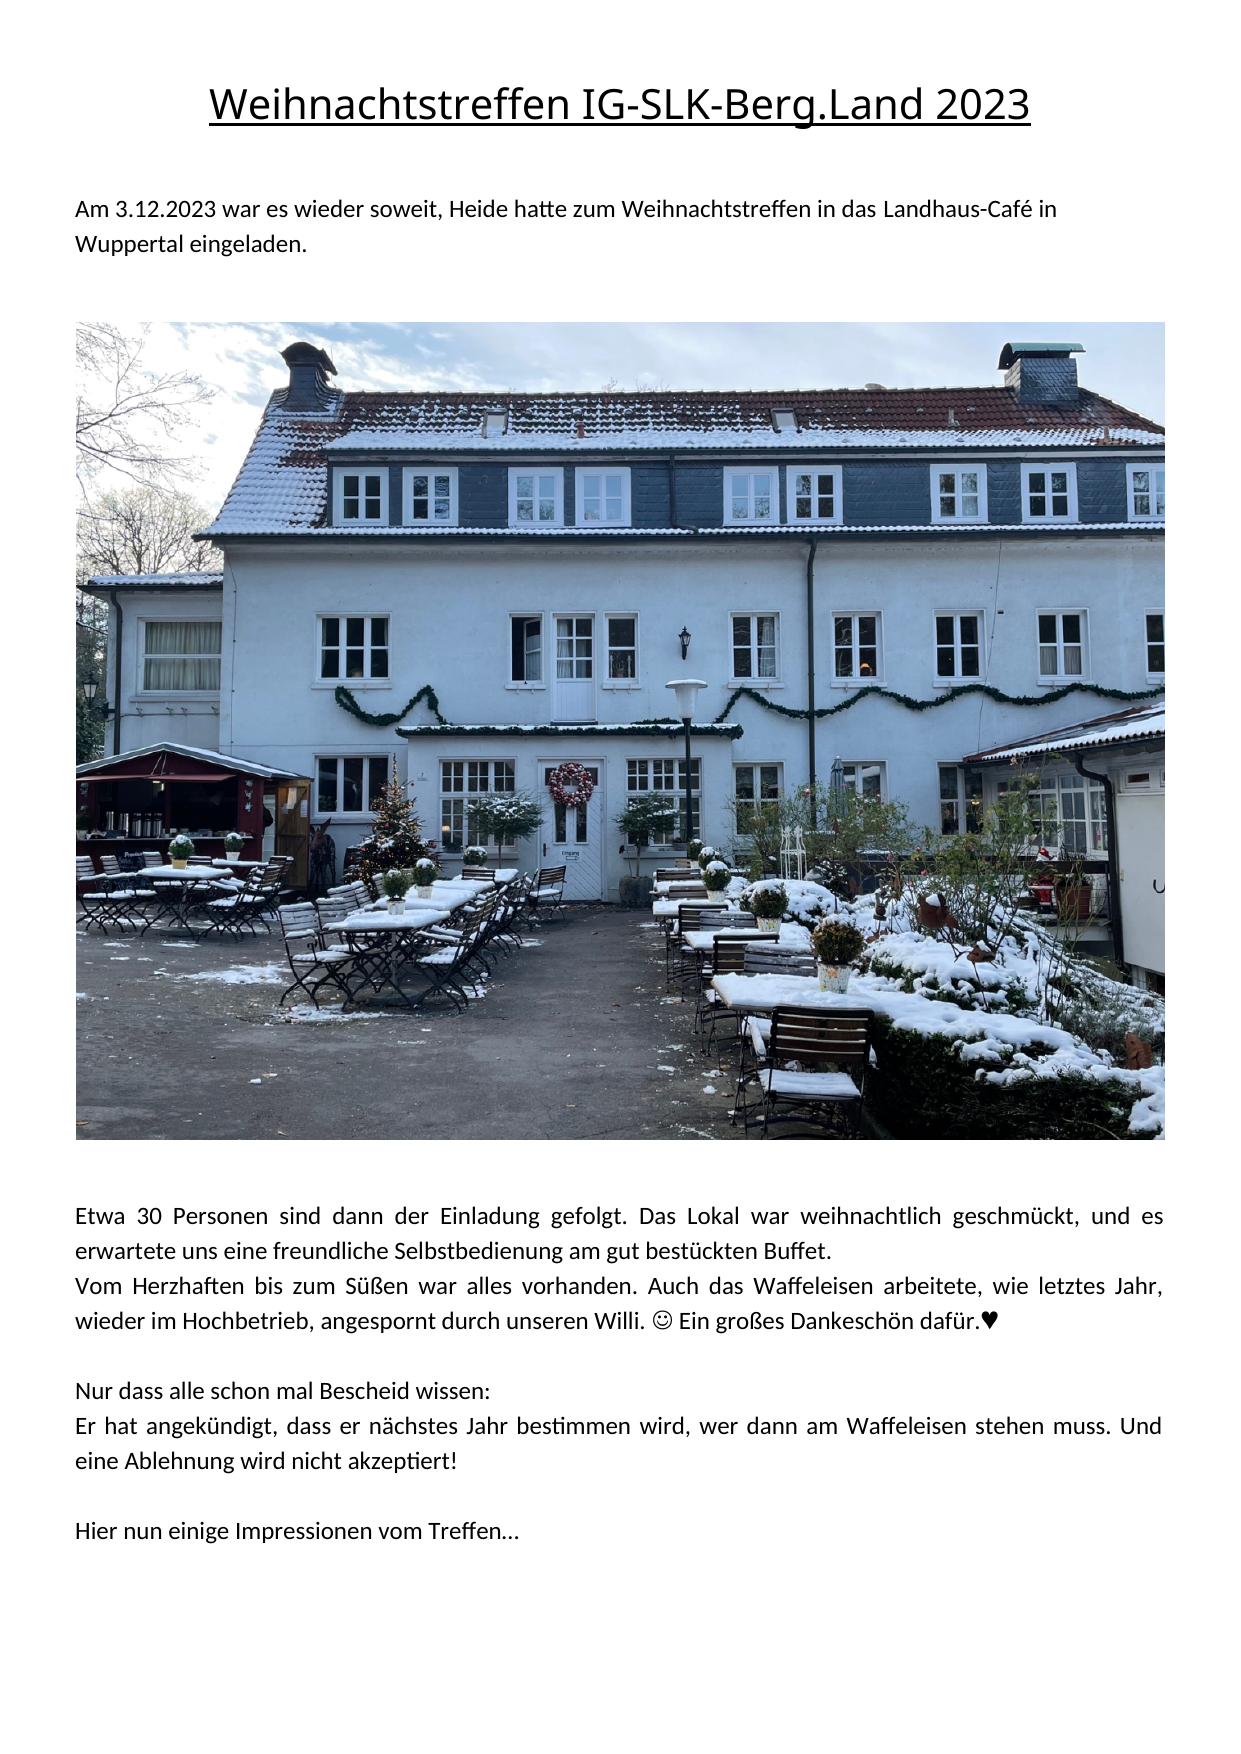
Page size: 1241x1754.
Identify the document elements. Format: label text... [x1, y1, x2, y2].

text Am 3.12.2023 war es wieder soweit, Heide hatte zum Weihnachtstreffen in das Landhaus-Café in Wuppertal eingeladen. [75, 193, 1165, 258]
text Weihnachtstreffen IG-SLK-Berg.Land 2023 [75, 75, 1165, 132]
text Nur dass alle schon mal Bescheid wissen: [75, 1375, 1165, 1406]
picture [77, 322, 1164, 1140]
text Er hat angekündigt, dass er nächstes Jahr bestimmen wird, wer dann am Waffeleisen stehen muss. Und eine Ablehnung wird nicht akzeptiert! [75, 1410, 1165, 1476]
text Etwa 30 Personen sind dann der Einladung gefolgt. Das Lokal war weihnachtlich geschmückt, und es erwartete uns eine freundliche Selbstbedienung am gut bestückten Buffet. [75, 1200, 1165, 1266]
text Vom Herzhaften bis zum Süßen war alles vorhanden. Auch das Waffeleisen arbeitete, wie letztes Jahr, wieder im Hochbetrieb, angespornt durch unseren Willi. Ein großes Dankeschön dafür. [75, 1270, 1165, 1336]
text Hier nun einige Impressionen vom Treffen… [75, 1515, 1165, 1546]
